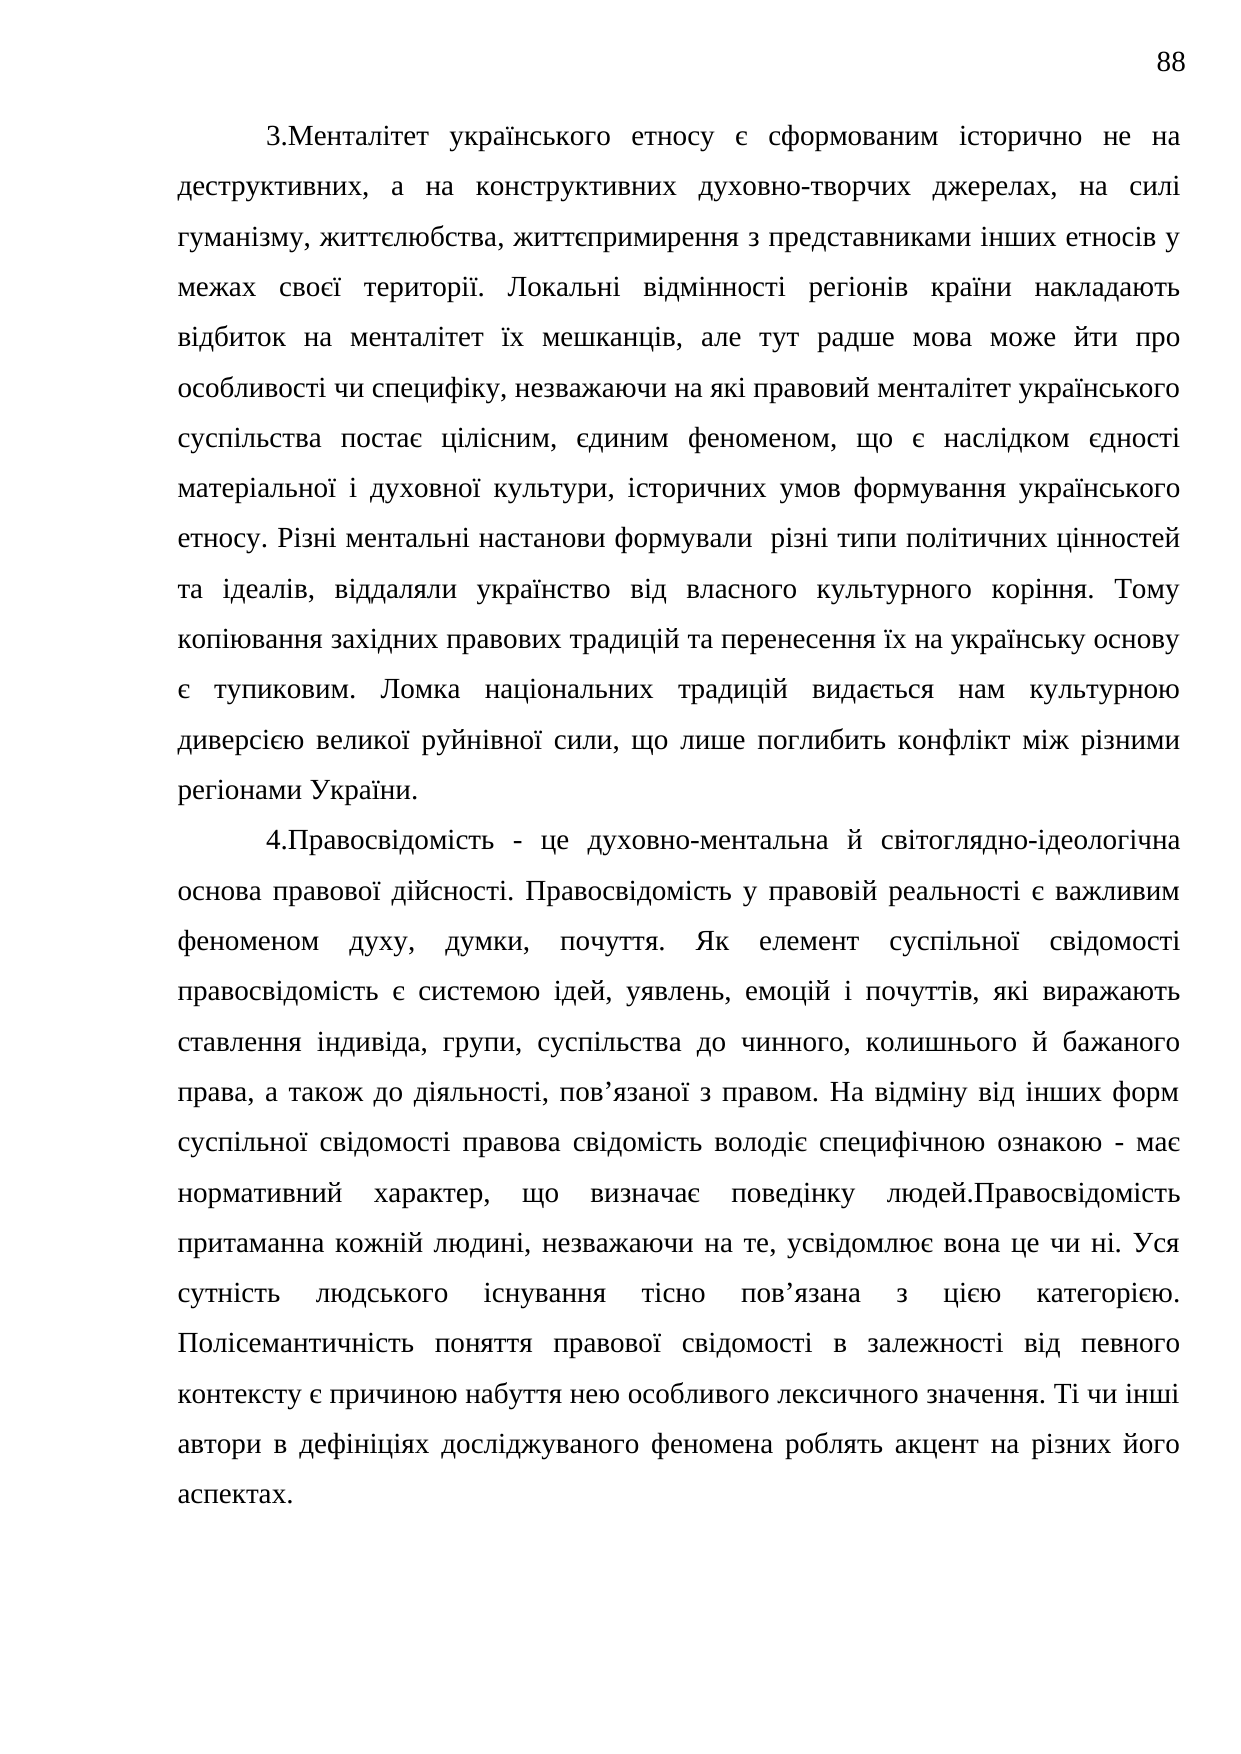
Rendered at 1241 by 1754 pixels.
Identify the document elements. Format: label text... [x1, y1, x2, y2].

text 3.Менталітет українського етносу є сформованим історично не на деструктивних, а на конструктивних духовно-творчих джерелах, на силі гуманізму, життєлюбства, життєпримирення з представниками інших етносів у межах своєї території. Локальні відмінності регіонів країни накладають відбиток на менталітет їх мешканців, але тут радше мова може йти про особливості чи специфіку, незважаючи на які правовий менталітет українського суспільства постає цілісним, єдиним феноменом, що є наслідком єдності матеріальної і духовної культури, історичних умов формування українського етносу. Різні ментальні настанови формували різні типи політичних цінностей та ідеалів, віддаляли українство від власного культурного коріння. Тому копіювання західних правових традицій та перенесення їх на українську основу є тупиковим. Ломка національних традицій видається нам культурною диверсією великої руйнівної сили, що лише поглибить конфлікт між різними регіонами України. [177, 118, 1181, 806]
text 4.Правосвідомість - це духовно-ментальна й світоглядно-ідеологічна основа правової дійсності. Правосвідомість у правовій реальності є важливим феноменом духу, думки, почуття. Як елемент суспільної свідомості правосвідомість є системою ідей, уявлень, емоцій і почуттів, які виражають ставлення індивіда, групи, суспільства до чинного, колишнього й бажаного права, а також до діяльності, пов’язаної з правом. На відміну від інших форм суспільної свідомості правова свідомість володіє специфічною ознакою - має нормативний характер, що визначає поведінку людей.Правосвідомість притаманна кожній людині, незважаючи на те, усвідомлює вона це чи ні. Уся сутність людського існування тісно пов’язана з цією категорією. Полісемантичність поняття правової свідомості в залежності від певного контексту є причиною набуття нею особливого лексичного значення. Ті чи інші автори в дефініціях досліджуваного феномена роблять акцент на різних його аспектах. [177, 822, 1181, 1510]
